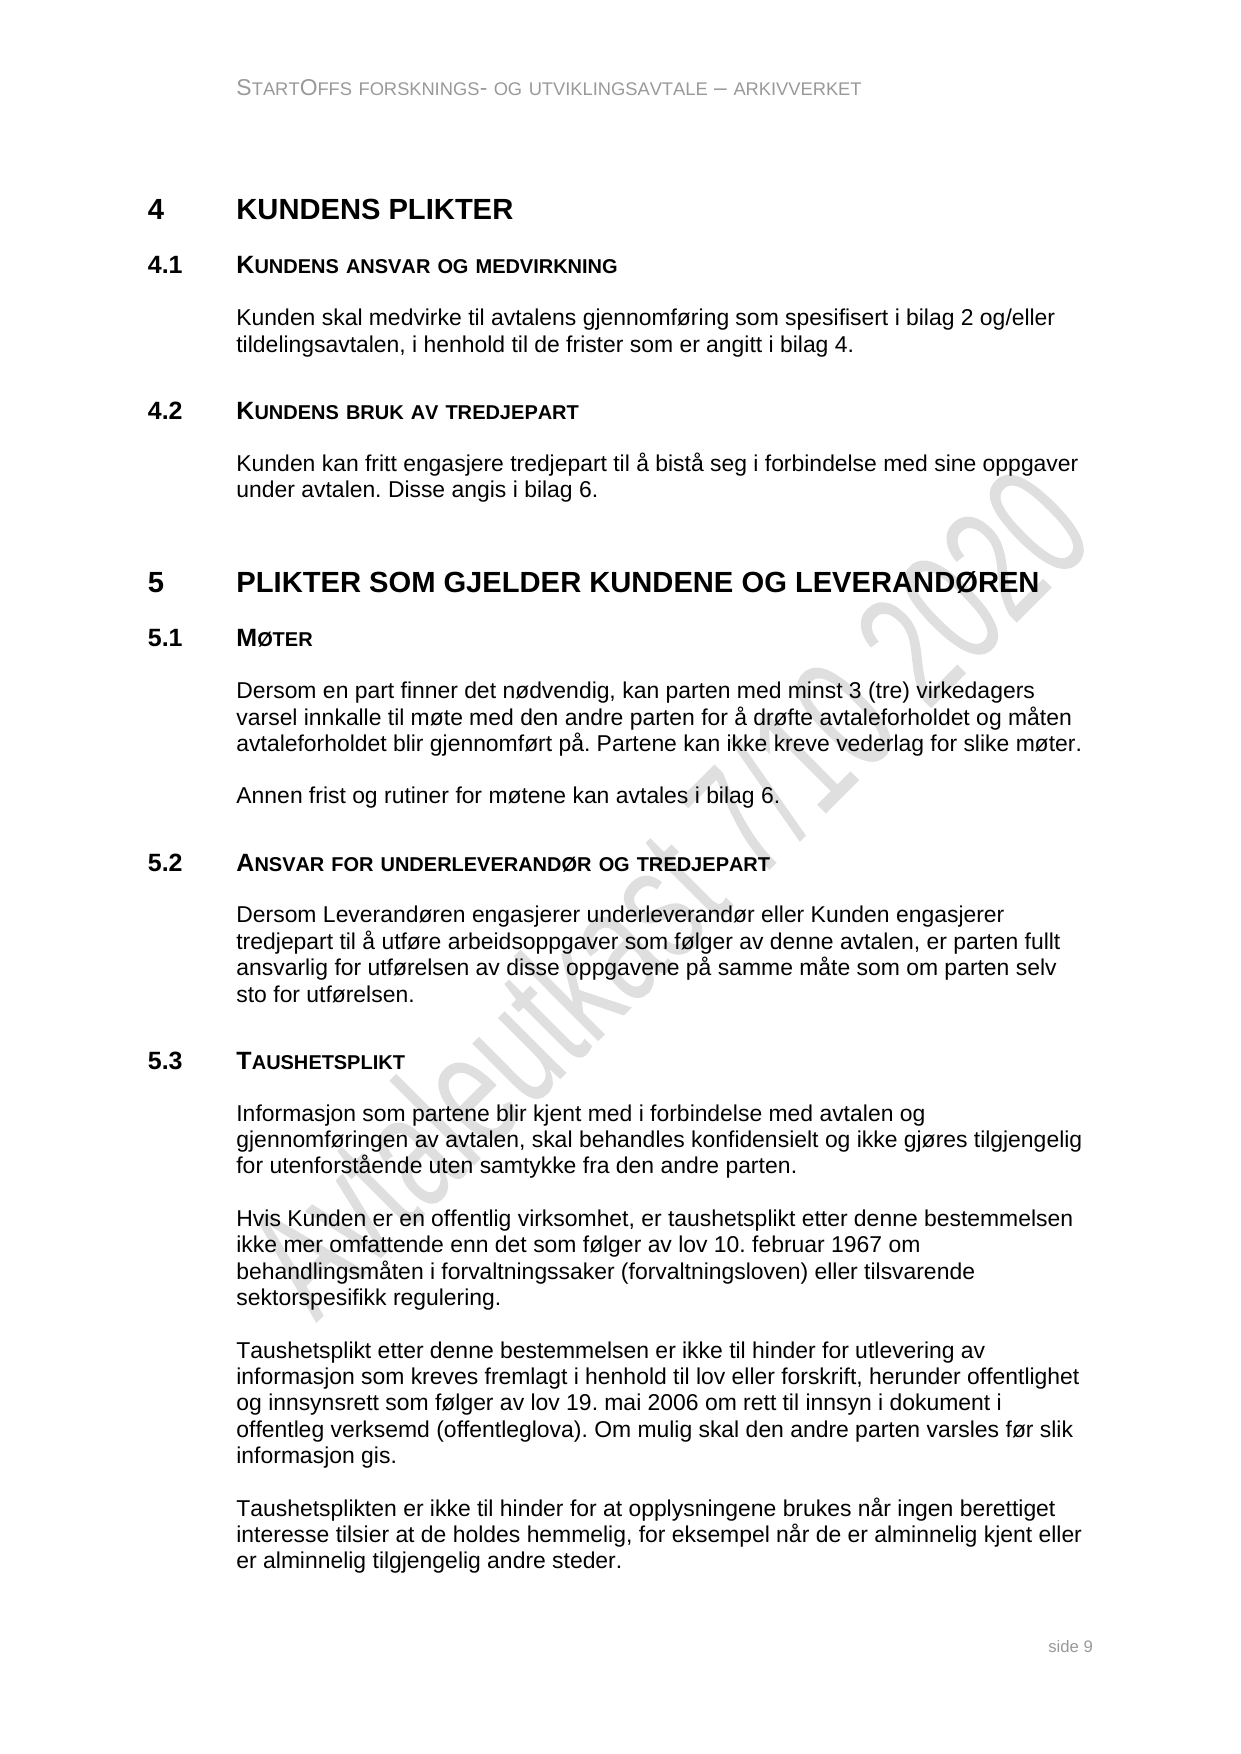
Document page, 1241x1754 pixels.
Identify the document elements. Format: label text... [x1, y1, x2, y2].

text Dersom Leverandøren engasjerer underleverandør eller Kunden engasjerer tredjepart til å utføre arbeidsoppgaver som følger av denne avtalen, er parten fullt ansvarlig for utførelsen av disse oppgavene på samme måte som om parten selv sto for utførelsen. [236, 901, 1092, 1007]
text Informasjon som partene blir kjent med i forbindelse med avtalen og gjennomføringen av avtalen, skal behandles konfidensielt og ikke gjøres tilgjengelig for utenforstående uten samtykke fra den andre parten. [236, 1099, 1092, 1178]
text Taushetsplikten er ikke til hinder for at opplysningene brukes når ingen berettiget interesse tilsier at de holdes hemmelig, for eksempel når de er alminnelig kjent eller er alminnelig tilgjengelig andre steder. [236, 1495, 1092, 1574]
text Taushetsplikt etter denne bestemmelsen er ikke til hinder for utlevering av informasjon som kreves fremlagt i henhold til lov eller forskrift, herunder offentlighet og innsynsrett som følger av lov 19. mai 2006 om rett til innsyn i dokument i offentleg verksemd (offentleglova). Om mulig skal den andre parten varsles før slik informasjon gis. [236, 1337, 1092, 1468]
text Kunden kan fritt engasjere tredjepart til å bistå seg i forbindelse med sine oppgaver under avtalen. Disse angis i bilag 6. [236, 449, 1092, 502]
list Kundens bruk av tredjepart [148, 396, 1092, 424]
text Hvis Kunden er en offentlig virksomhet, er taushetsplikt etter denne bestemmelsen ikke mer omfattende enn det som følger av lov 10. februar 1967 om behandlingsmåten i forvaltningssaker (forvaltningsloven) eller tilsvarende sektorspesifikk regulering. [236, 1205, 1092, 1310]
list Kundens plikter [148, 192, 1092, 226]
list Plikter som gjelder Kundene og Leverandøren [148, 565, 1092, 598]
text Dersom en part finner det nødvendig, kan parten med minst 3 (tre) virkedagers varsel innkalle til møte med den andre parten for å drøfte avtaleforholdet og måten avtaleforholdet blir gjennomført på. Partene kan ikke kreve vederlag for slike møter. [236, 677, 1092, 756]
text Annen frist og rutiner for møtene kan avtales i bilag 6. [236, 782, 1092, 809]
text Kunden skal medvirke til avtalens gjennomføring som spesifisert i bilag 2 og/eller tildelingsavtalen, i henhold til de frister som er angitt i bilag 4. [236, 304, 1092, 357]
list Møter [148, 623, 1092, 652]
list Taushetsplikt [148, 1046, 1092, 1074]
list Kundens ansvar og medvirkning [148, 251, 1092, 279]
list Ansvar for underleverandør og tredjepart [148, 848, 1092, 876]
